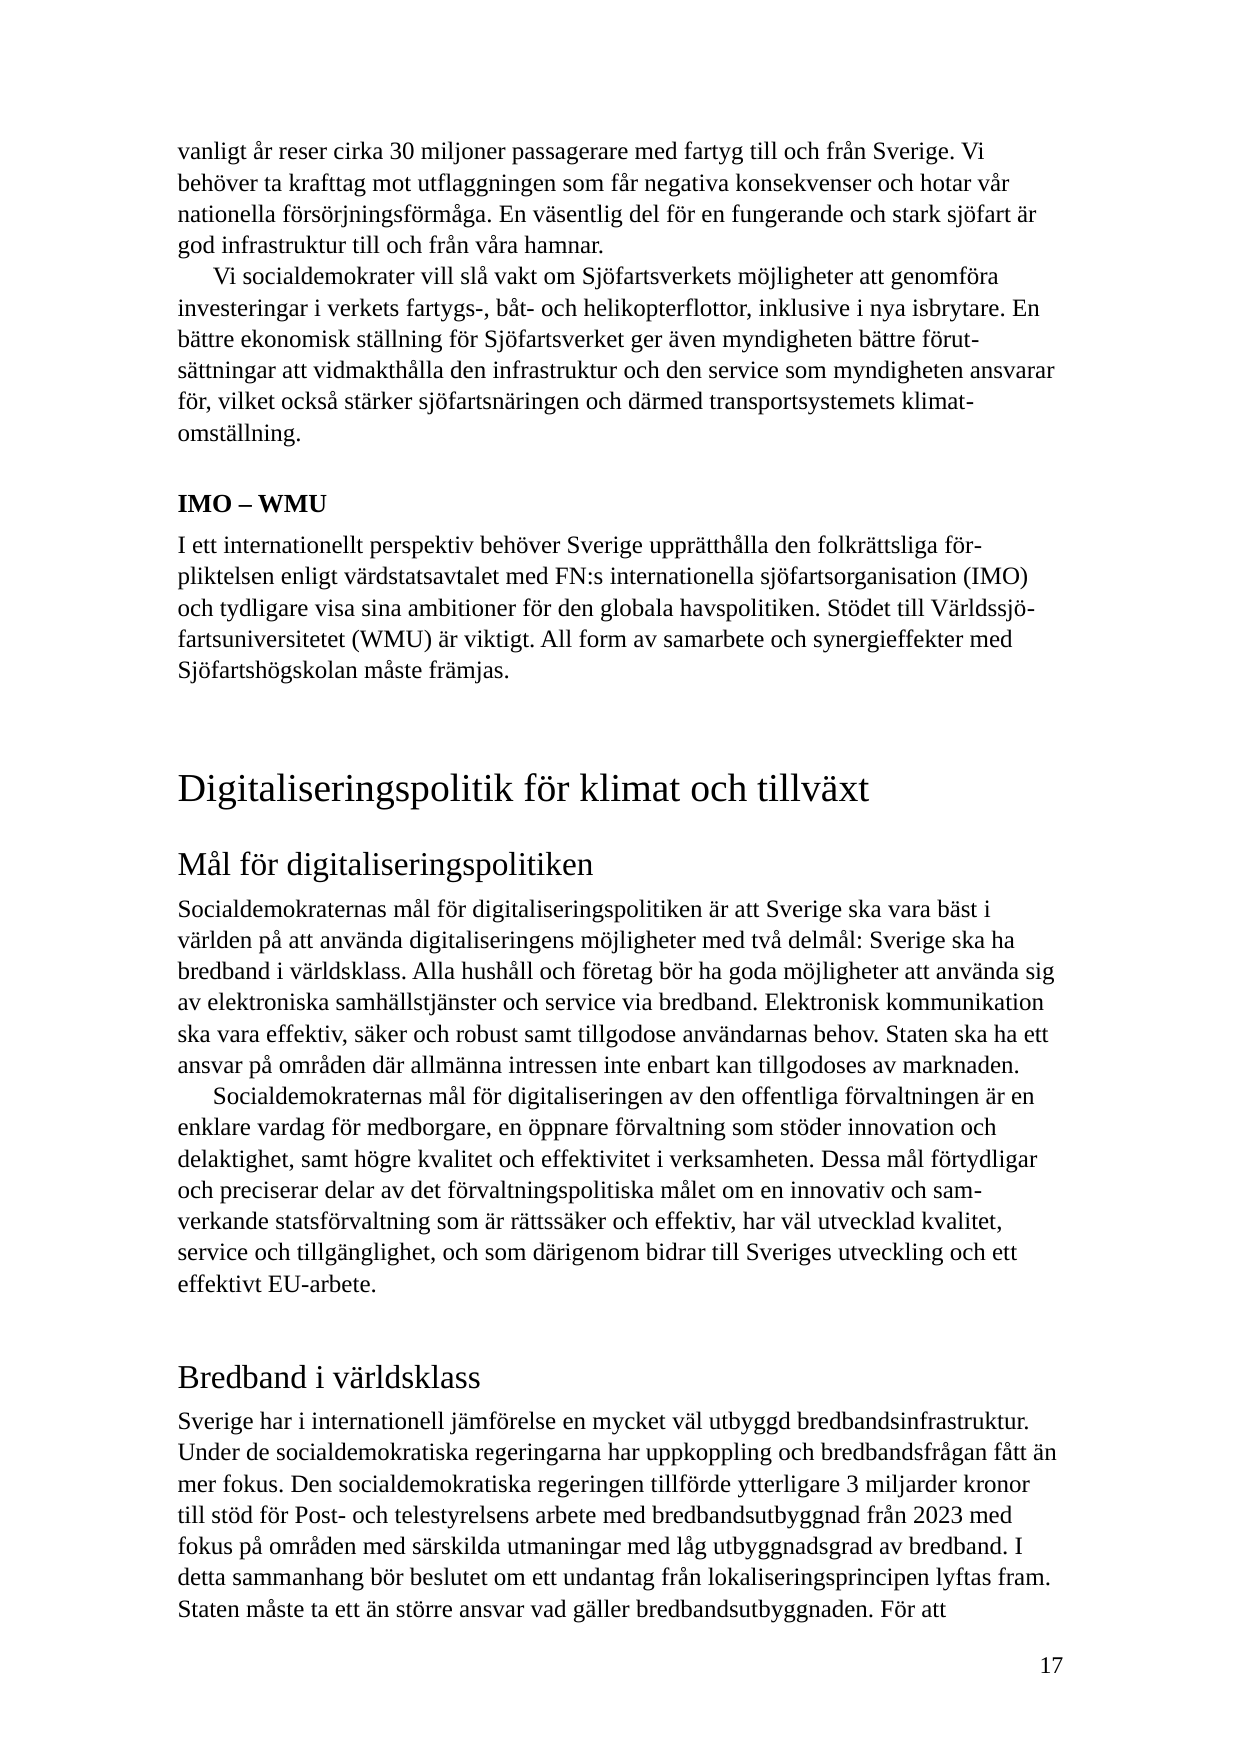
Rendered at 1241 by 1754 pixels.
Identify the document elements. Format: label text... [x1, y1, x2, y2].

subtitle Bredband i världsklass [177, 1360, 1063, 1395]
subtitle Mål för digitaliseringspolitiken [177, 847, 1063, 883]
subtitle Digitaliseringspolitik för klimat och tillväxt [177, 769, 1063, 810]
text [177, 1404, 1063, 1622]
text Vi socialdemokrater vill slå vakt om Sjöfartsverkets möjligheter att genomföra investeringar i verkets fartygs-, båt- och helikopterflottor, inklusive i nya isbrytare. En bättre ekonomisk ställning för Sjöfartsverket ger även myndigheten bättre förutsättningar att vidmakthålla den infrastruktur och den service som myndigheten ansvarar för, vilket också stärker sjöfartsnäringen och därmed transportsystemets klimatomställning. [177, 259, 1063, 446]
subtitle IMO – WMU [177, 484, 1063, 519]
text Socialdemokraternas mål för digitaliseringen av den offentliga förvaltningen är en enklare vardag för medborgare, en öppnare förvaltning som stöder innovation och delaktighet, samt högre kvalitet och effektivitet i verksamheten. Dessa mål förtydligar och preciserar delar av det förvaltningspolitiska målet om en innovativ och samverkande statsförvaltning som är rättssäker och effektiv, har väl utvecklad kvalitet, service och tillgänglighet, och som därigenom bidrar till Sveriges utveckling och ett effektivt EU-arbete. [177, 1079, 1063, 1297]
text I ett internationellt perspektiv behöver Sverige upprätthålla den folkrättsliga förpliktelsen enligt värdstatsavtalet med FN:s internationella sjöfartsorganisation (IMO) och tydligare visa sina ambitioner för den globala havspolitiken. Stödet till Världssjöfartsuniversitetet (WMU) är viktigt. All form av samarbete och synergieffekter med Sjöfartshögskolan måste främjas. [177, 528, 1063, 684]
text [177, 134, 1063, 259]
text Socialdemokraternas mål för digitaliseringspolitiken är att Sverige ska vara bäst i världen på att använda digitaliseringens möjligheter med två delmål: Sverige ska ha bredband i världsklass. Alla hushåll och företag bör ha goda möjligheter att använda sig av elektroniska samhällstjänster och service via bredband. Elektronisk kommunikation ska vara effektiv, säker och robust samt tillgodose användarnas behov. Staten ska ha ett ansvar på områden där allmänna intressen inte enbart kan tillgodoses av marknaden. [177, 891, 1063, 1079]
